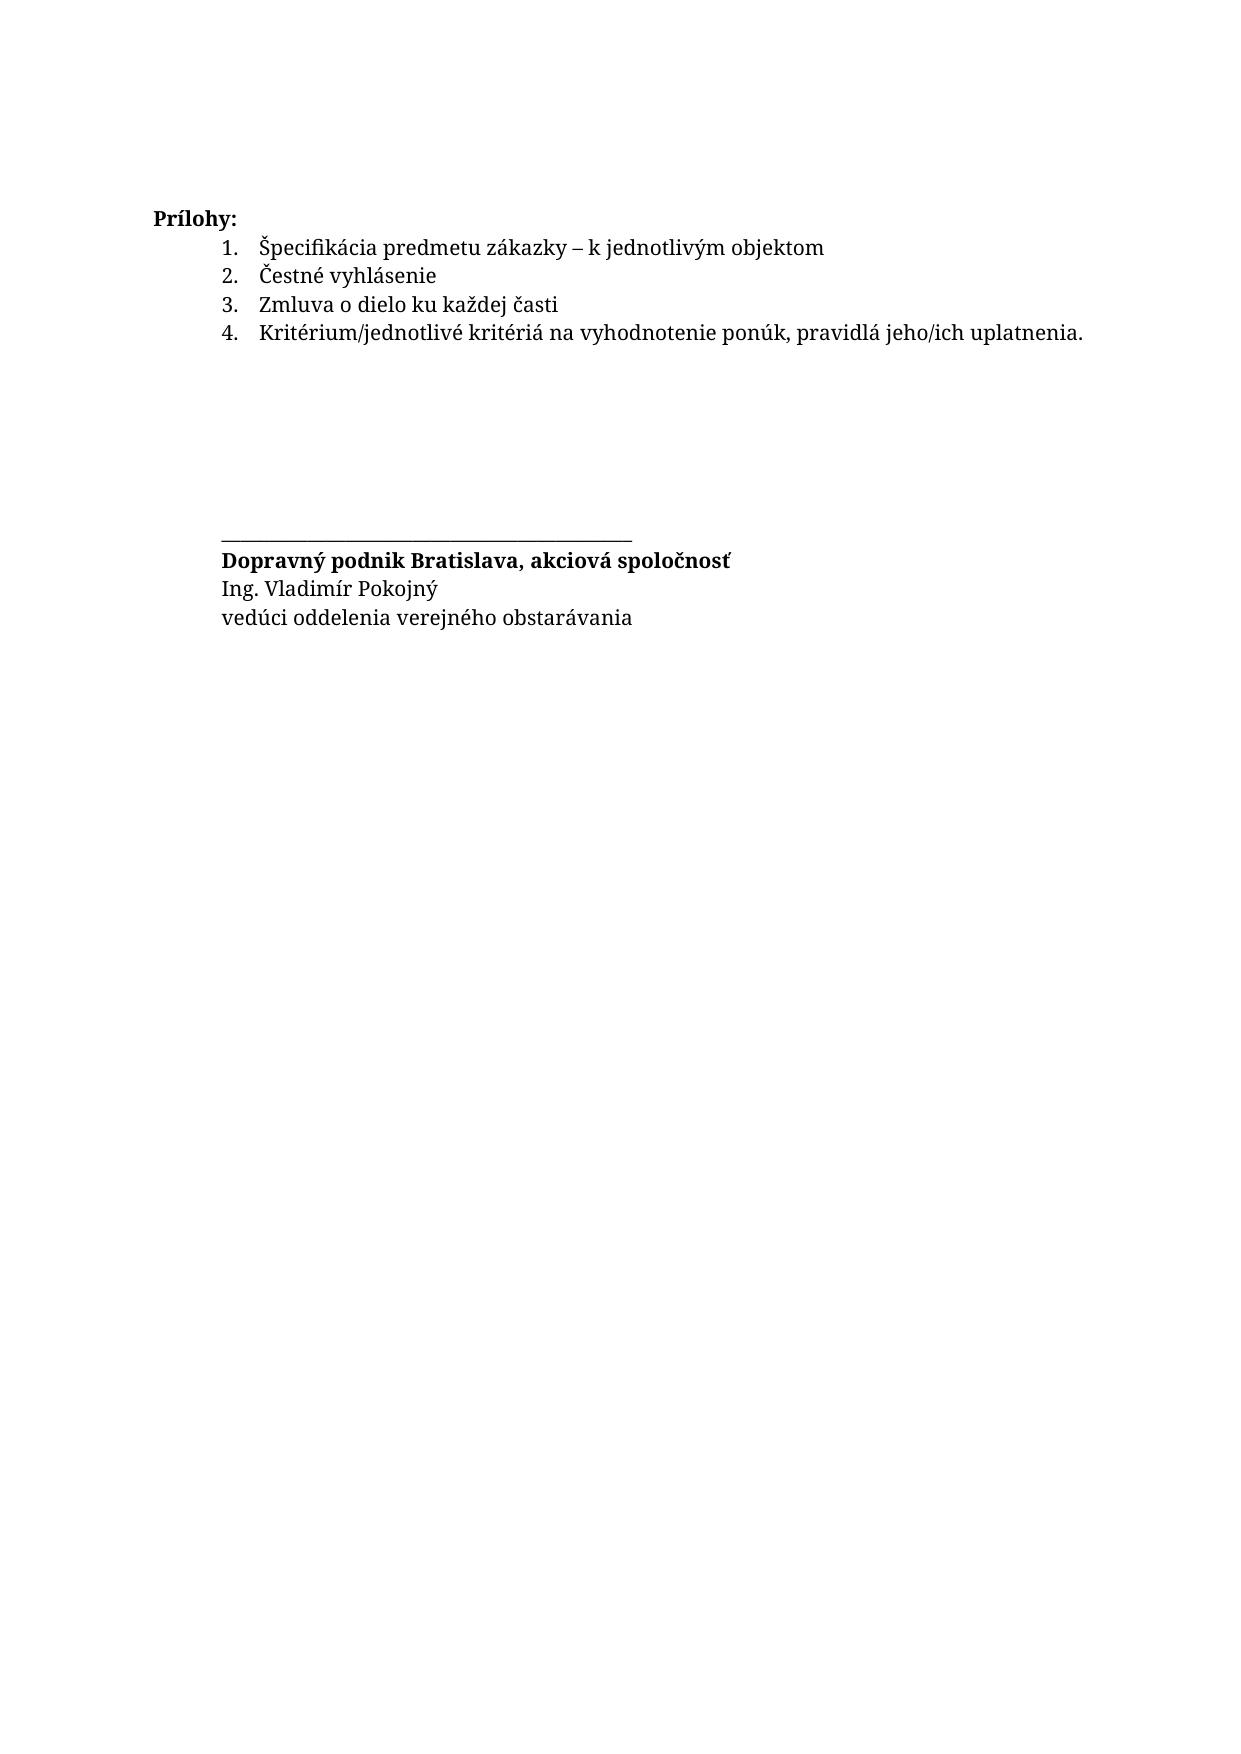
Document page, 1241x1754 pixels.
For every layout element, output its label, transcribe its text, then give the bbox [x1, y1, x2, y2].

list Čestné vyhlásenie [221, 261, 1093, 290]
text Ing. Vladimír Pokojný [148, 574, 1093, 603]
list Zmluva o dielo ku každej časti [221, 290, 1093, 318]
text Prílohy: [148, 204, 1093, 233]
text Dopravný podnik Bratislava, akciová spoločnosť [148, 546, 1093, 574]
text ___________________________________________ [148, 517, 1093, 546]
text vedúci oddelenia verejného obstarávania [148, 603, 1093, 631]
list Kritérium/jednotlivé kritériá na vyhodnotenie ponúk, pravidlá jeho/ich uplatnenia. [221, 318, 1093, 347]
list Špecifikácia predmetu zákazky – k jednotlivým objektom [221, 233, 1093, 261]
